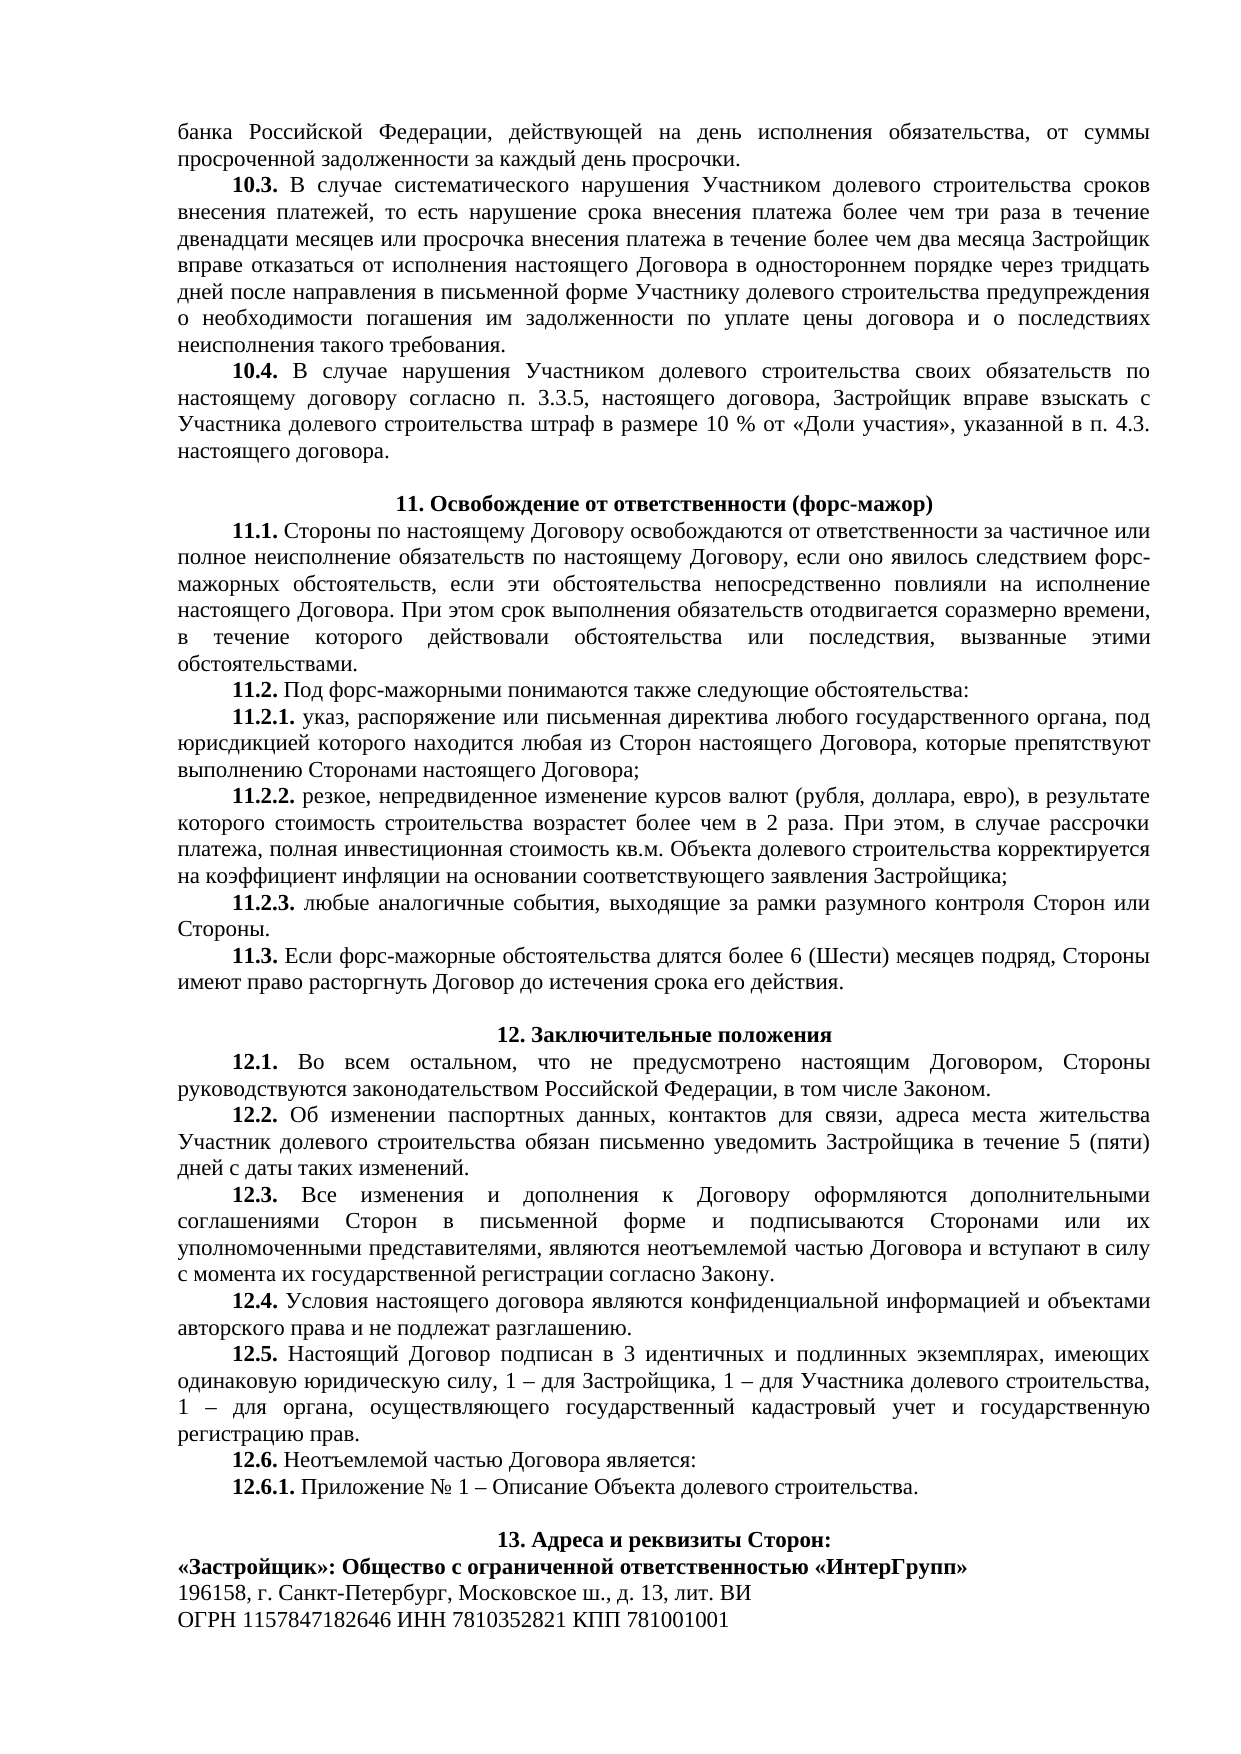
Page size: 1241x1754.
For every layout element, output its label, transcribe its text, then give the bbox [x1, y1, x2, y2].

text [177, 118, 1152, 171]
text 11.2.1. указ, распоряжение или письменная директива любого государственного органа, под юрисдикцией которого находится любая из Сторон настоящего Договора, которые препятствуют выполнению Сторонами настоящего Договора; [177, 702, 1152, 782]
text 12. Заключительные положения [177, 1021, 1152, 1048]
text 12.4. Условия настоящего договора являются конфиденциальной информацией и объектами авторского права и не подлежат разглашению. [177, 1287, 1152, 1340]
text 11.2.2. резкое, непредвиденное изменение курсов валют (рубля, доллара, евро), в результате которого стоимость строительства возрастет более чем в 2 раза. При этом, в случае рассрочки платежа, полная инвестиционная стоимость кв.м. Объекта долевого строительства корректируется на коэффициент инфляции на основании соответствующего заявления Застройщика; [177, 782, 1152, 888]
text 12.5. Настоящий Договор подписан в 3 идентичных и подлинных экземплярах, имеющих одинаковую юридическую силу, 1 – для Застройщика, 1 – для Участника долевого строительства, 1 – для органа, осуществляющего государственный кадастровый учет и государственную регистрацию прав. [177, 1340, 1152, 1446]
text 11.1. Стороны по настоящему Договору освобождаются от ответственности за частичное или полное неисполнение обязательств по настоящему Договору, если оно явилось следствием форс-мажорных обстоятельств, если эти обстоятельства непосредственно повлияли на исполнение настоящего Договора. При этом срок выполнения обязательств отодвигается соразмерно времени, в течение которого действовали обстоятельства или последствия, вызванные этими обстоятельствами. [177, 517, 1152, 676]
text 11.3. Если форс-мажорные обстоятельства длятся более 6 (Шести) месяцев подряд, Стороны имеют право расторгнуть Договор до истечения срока его действия. [177, 942, 1152, 995]
text 12.2. Об изменении паспортных данных, контактов для связи, адреса места жительства Участник долевого строительства обязан письменно уведомить Застройщика в течение 5 (пяти) дней с даты таких изменений. [177, 1101, 1152, 1181]
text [177, 1552, 1152, 1632]
text 12.6. Неотъемлемой частью Договора является: [177, 1446, 1152, 1473]
text 12.6.1. Приложение № 1 – Описание Объекта долевого строительства. [177, 1473, 1152, 1499]
text 11.2.3. любые аналогичные события, выходящие за рамки разумного контроля Сторон или Стороны. [177, 888, 1152, 942]
text 10.3. В случае систематического нарушения Участником долевого строительства сроков внесения платежей, то есть нарушение срока внесения платежа более чем три раза в течение двенадцати месяцев или просрочка внесения платежа в течение более чем два месяца Застройщик вправе отказаться от исполнения настоящего Договора в одностороннем порядке через тридцать дней после направления в письменной форме Участнику долевого строительства предупреждения о необходимости погашения им задолженности по уплате цены договора и о последствиях неисполнения такого требования. [177, 171, 1152, 357]
text 11.2. Под форс-мажорными понимаются также следующие обстоятельства: [177, 676, 1152, 702]
text 11. Освобождение от ответственности (форс-мажор) [177, 490, 1152, 517]
text 12.3. Все изменения и дополнения к Договору оформляются дополнительными соглашениями Сторон в письменной форме и подписываются Сторонами или их уполномоченными представителями, являются неотъемлемой частью Договора и вступают в силу с момента их государственной регистрации согласно Закону. [177, 1181, 1152, 1287]
text 13. Адреса и реквизиты Сторон: [177, 1526, 1152, 1552]
text 12.1. Во всем остальном, что не предусмотрено настоящим Договором, Стороны руководствуются законодательством Российской Федерации, в том числе Законом. [177, 1048, 1152, 1101]
text 10.4. В случае нарушения Участником долевого строительства своих обязательств по настоящему договору согласно п. 3.3.5, настоящего договора, Застройщик вправе взыскать с Участника долевого строительства штраф в размере 10 % от «Доли участия», указанной в п. 4.3. настоящего договора. [177, 357, 1152, 463]
